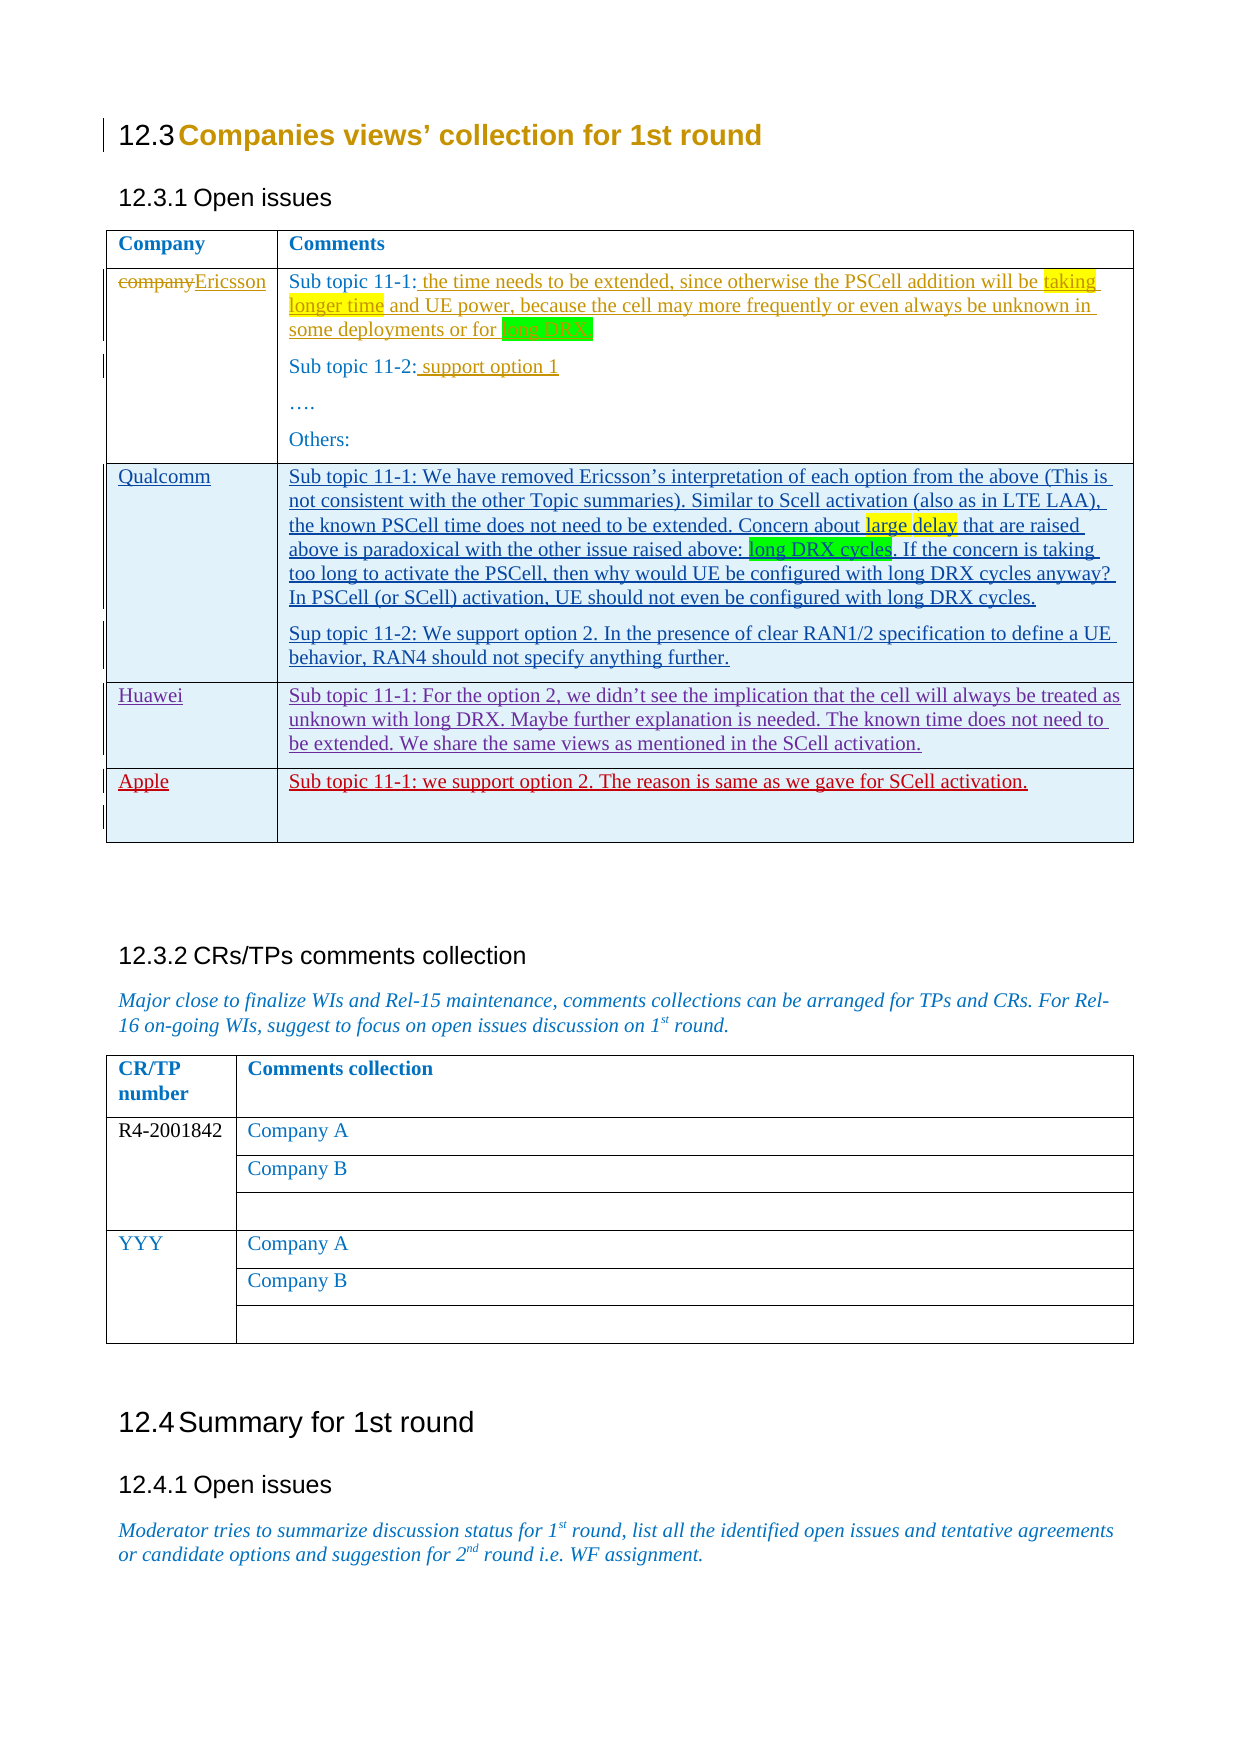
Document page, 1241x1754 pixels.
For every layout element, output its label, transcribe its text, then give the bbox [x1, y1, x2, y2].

subtitle Summary for 1st round [118, 1405, 1122, 1439]
table_cell YYY [107, 1231, 236, 1343]
table_cell Company B [237, 1156, 1133, 1192]
table_cell R4-2001842 [107, 1118, 236, 1230]
subtitle Open issues [118, 1470, 1122, 1499]
subtitle Open issues [118, 183, 1122, 212]
text Major close to finalize WIs and Rel-15 maintenance, comments collections can be arranged for TPs and CRs. For Rel-16 on-going WIs, suggest to focus on open issues discussion on 1st round. [118, 988, 1122, 1037]
table_header Comments collection [237, 1056, 1133, 1117]
table_cell [237, 1306, 1133, 1343]
table_cell Company A [237, 1118, 1133, 1154]
text Moderator tries to summarize discussion status for 1st round, list all the identified open issues and tentative agreements or candidate options and suggestion for 2nd round i.e. WF assignment. [118, 1517, 1122, 1566]
table_cell [107, 269, 277, 463]
table_header Company [107, 231, 277, 268]
table_header Comments [278, 231, 1133, 268]
subtitle Companies views’ collection for 1st round [118, 118, 1122, 152]
table_cell Company B [237, 1269, 1133, 1305]
subtitle CRs/TPs comments collection [118, 941, 1122, 970]
table_cell Company A [237, 1231, 1133, 1267]
table_header CR/TP number [107, 1056, 236, 1117]
table_cell Sub topic 11-1: Sub topic 11-2: …. Others: [278, 269, 1133, 463]
table_cell [237, 1193, 1133, 1230]
